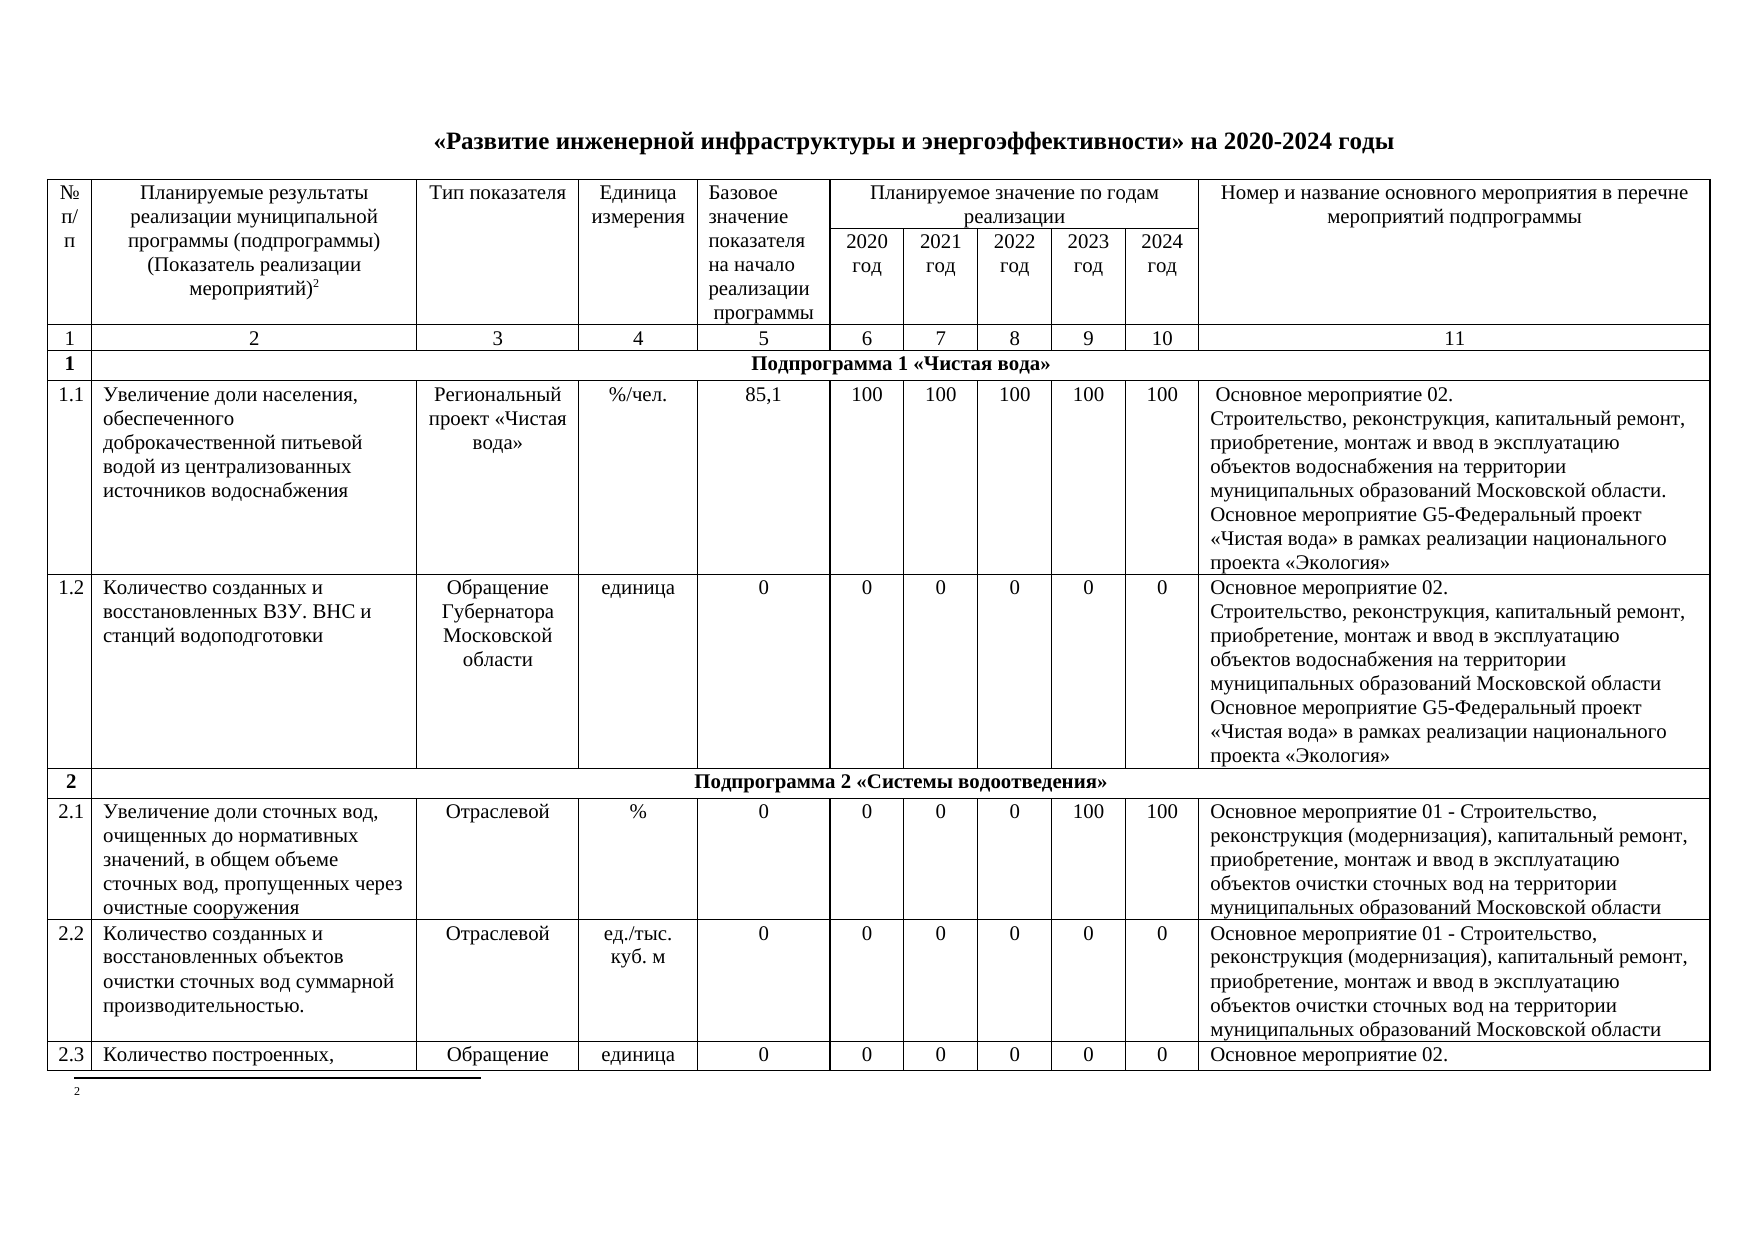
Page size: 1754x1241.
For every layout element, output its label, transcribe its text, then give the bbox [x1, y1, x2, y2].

table_header Планируемое значение по годам реализации [831, 180, 1198, 228]
table_cell 2024 год [1126, 229, 1198, 324]
table_cell Подпрограмма 2 «Системы водоотведения» [92, 769, 1709, 798]
table_cell 4 [579, 325, 697, 349]
table_cell Подпрограмма 1 «Чистая вода» [92, 351, 1709, 380]
table_header Единица измерения [579, 180, 697, 324]
table_cell 100 [1126, 381, 1198, 574]
table_cell 0 [1126, 1042, 1198, 1070]
table_cell 3 [417, 325, 578, 349]
table_cell 8 [978, 325, 1051, 349]
table_cell 2021 год [904, 229, 977, 324]
table_cell 2.1 [48, 799, 91, 919]
table_cell 0 [904, 1042, 977, 1070]
table_cell 2023 год [1052, 229, 1125, 324]
table_cell 2 [92, 325, 416, 349]
table_cell Количество созданных и восстановленных ВЗУ. ВНС и станций водоподготовки [92, 575, 416, 767]
table_cell единица [579, 575, 697, 767]
table_cell 2022 год [978, 229, 1051, 324]
table_cell 0 [1052, 575, 1125, 767]
table_cell 6 [831, 325, 903, 349]
table_cell 1 [48, 351, 91, 380]
table_cell Основное мероприятие 01 - Строительство, реконструкция (модернизация), капитальный ремонт, приобретение, монтаж и ввод в эксплуатацию объектов очистки сточных вод на территории муниципальных образований Московской области [1199, 799, 1709, 919]
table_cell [92, 1042, 416, 1070]
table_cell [1199, 1042, 1709, 1070]
table_cell 9 [1052, 325, 1125, 349]
text «Развитие инженерной инфраструктуры и энергоэффективности» на 2020-2024 годы [74, 126, 1698, 155]
table_cell 0 [831, 920, 903, 1041]
table_cell 100 [904, 381, 977, 574]
table_cell Региональный проект «Чистая вода» [417, 381, 578, 574]
table_cell %/чел. [579, 381, 697, 574]
table_cell 0 [1052, 920, 1125, 1041]
table_cell 0 [1126, 920, 1198, 1041]
table_cell 100 [1126, 799, 1198, 919]
table_cell 0 [904, 799, 977, 919]
table_cell 100 [1052, 381, 1125, 574]
table_cell 2.3 [48, 1042, 91, 1070]
table_cell Основное мероприятие 02. Строительство, реконструкция, капитальный ремонт, приобретение, монтаж и ввод в эксплуатацию объектов водоснабжения на территории муниципальных образований Московской области Основное мероприятие G5-Федеральный проект «Чистая вода» в рамках реализации национального проекта «Экология» [1199, 575, 1709, 767]
table_cell Отраслевой [417, 920, 578, 1041]
table_cell 2 [48, 769, 91, 798]
table_header Базовое значение показателя на начало реализации программы [698, 180, 829, 324]
table_cell 0 [831, 575, 903, 767]
table_cell 0 [904, 920, 977, 1041]
table_cell 10 [1126, 325, 1198, 349]
table_cell 5 [698, 325, 829, 349]
table_cell 0 [1126, 575, 1198, 767]
table_cell ед./тыс. куб. м [579, 920, 697, 1041]
table_cell 1.2 [48, 575, 91, 767]
table_cell Увеличение доли населения, обеспеченного доброкачественной питьевой водой из централизованных источников водоснабжения [92, 381, 416, 574]
table_header Номер и название основного мероприятия в перечне мероприятий подпрограммы [1199, 180, 1709, 324]
table_header Тип показателя [417, 180, 578, 324]
table_cell 0 [978, 1042, 1051, 1070]
table_header № п/п [48, 180, 91, 324]
table_cell 0 [978, 799, 1051, 919]
table_cell 2.2 [48, 920, 91, 1041]
table_cell Увеличение доли сточных вод, очищенных до нормативных значений, в общем объеме сточных вод, пропущенных через очистные сооружения [92, 799, 416, 919]
table_cell 0 [978, 575, 1051, 767]
table_cell 0 [698, 575, 829, 767]
table_cell 100 [1052, 799, 1125, 919]
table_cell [417, 1042, 578, 1070]
table_cell % [579, 799, 697, 919]
table_cell 0 [698, 1042, 829, 1070]
table_cell Отраслевой [417, 799, 578, 919]
table_cell Количество созданных и восстановленных объектов очистки сточных вод суммарной производительностью. [92, 920, 416, 1041]
table_header Планируемые результаты реализации муниципальной программы (подпрограммы) (Показатель реализации мероприятий) [92, 180, 416, 324]
table_cell 0 [698, 799, 829, 919]
table_cell 1.1 [48, 381, 91, 574]
table_cell Основное мероприятие 02. Строительство, реконструкция, капитальный ремонт, приобретение, монтаж и ввод в эксплуатацию объектов водоснабжения на территории муниципальных образований Московской области. Основное мероприятие G5-Федеральный проект «Чистая вода» в рамках реализации национального проекта «Экология» [1199, 381, 1709, 574]
table_cell Обращение Губернатора Московской области [417, 575, 578, 767]
table_cell 7 [904, 325, 977, 349]
table_cell единица [579, 1042, 697, 1070]
table_cell 0 [831, 1042, 903, 1070]
table_cell 0 [978, 920, 1051, 1041]
table_cell 1 [48, 325, 91, 349]
table_cell 11 [1199, 325, 1709, 349]
table_cell 2020 год [831, 229, 903, 324]
table_cell 0 [904, 575, 977, 767]
table_cell 0 [698, 920, 829, 1041]
table_cell 85,1 [698, 381, 829, 574]
table_cell 100 [831, 381, 903, 574]
table_cell 0 [831, 799, 903, 919]
table_cell 0 [1052, 1042, 1125, 1070]
table_cell 100 [978, 381, 1051, 574]
table_cell Основное мероприятие 01 - Строительство, реконструкция (модернизация), капитальный ремонт, приобретение, монтаж и ввод в эксплуатацию объектов очистки сточных вод на территории муниципальных образований Московской области [1199, 920, 1709, 1041]
